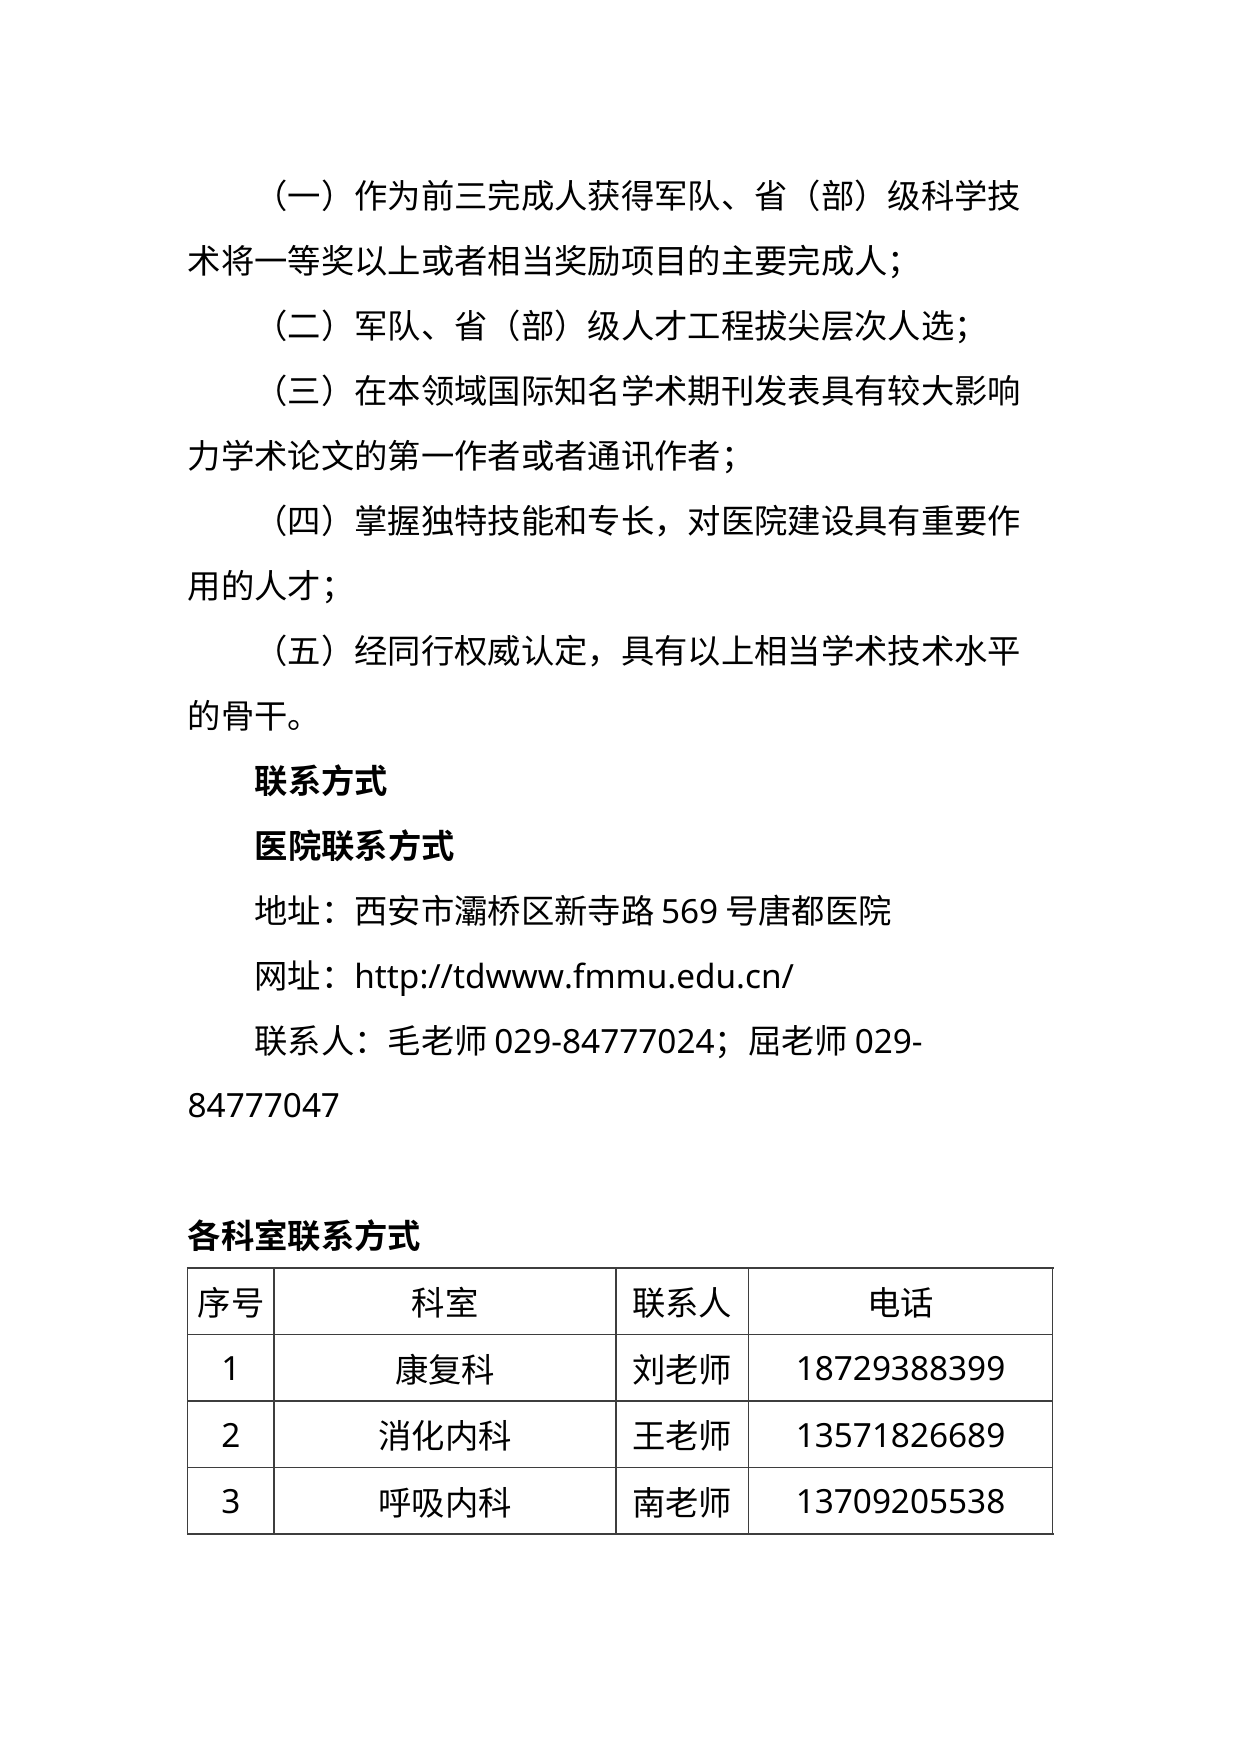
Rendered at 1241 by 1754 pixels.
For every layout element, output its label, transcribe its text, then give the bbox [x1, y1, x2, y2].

text 地址：西安市灞桥区新寺路569号唐都医院 [187, 877, 1053, 942]
table_cell 13571826689 [749, 1402, 1052, 1467]
text 医院联系方式 [187, 812, 1053, 877]
text （五）经同行权威认定，具有以上相当学术技术水平的骨干。 [187, 617, 1053, 747]
table_cell 1 [188, 1335, 273, 1400]
table_header 科室 [275, 1269, 615, 1333]
text （三）在本领域国际知名学术期刊发表具有较大影响力学术论文的第一作者或者通讯作者； [187, 357, 1053, 487]
text （四）掌握独特技能和专长，对医院建设具有重要作用的人才； [187, 487, 1053, 617]
table_cell 南老师 [617, 1468, 748, 1533]
text 网址：http://tdwww.fmmu.edu.cn/ [187, 942, 1053, 1007]
table_cell 3 [188, 1468, 273, 1533]
text 各科室联系方式 [187, 1202, 1053, 1267]
text （一）作为前三完成人获得军队、省（部）级科学技术将一等奖以上或者相当奖励项目的主要完成人； [187, 162, 1053, 292]
table_header 电话 [749, 1269, 1052, 1333]
table_cell 消化内科 [275, 1402, 615, 1467]
table_cell 18729388399 [749, 1335, 1052, 1400]
text 联系人：毛老师029-84777024；屈老师029-84777047 [187, 1007, 1053, 1137]
table_cell 康复科 [275, 1335, 615, 1400]
table_cell 13709205538 [749, 1468, 1052, 1533]
table_cell 2 [188, 1402, 273, 1467]
table_header 序号 [188, 1269, 273, 1333]
table_header 联系人 [617, 1269, 748, 1333]
text 联系方式 [187, 747, 1053, 812]
table_cell 刘老师 [617, 1335, 748, 1400]
table_cell 王老师 [617, 1402, 748, 1467]
table_cell 呼吸内科 [275, 1468, 615, 1533]
text （二）军队、省（部）级人才工程拔尖层次人选； [187, 292, 1053, 357]
